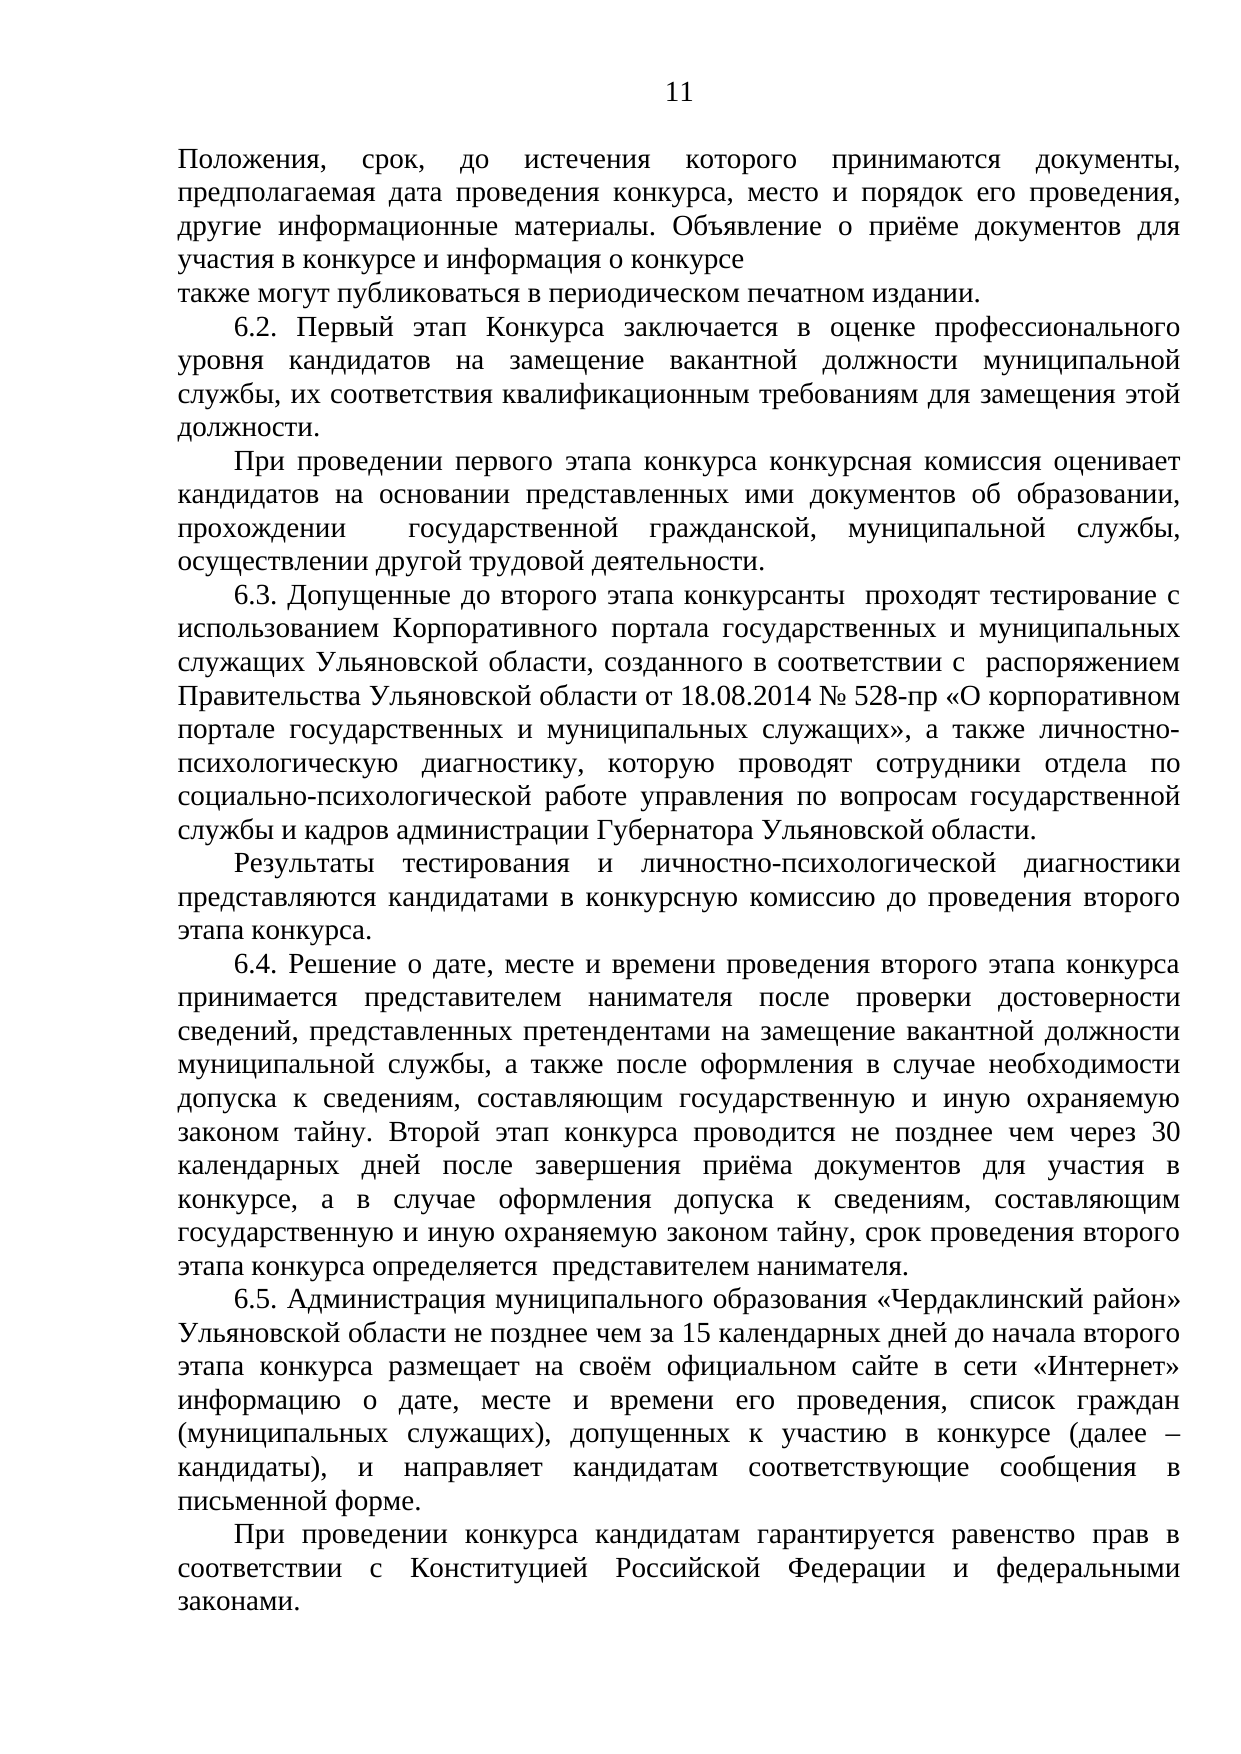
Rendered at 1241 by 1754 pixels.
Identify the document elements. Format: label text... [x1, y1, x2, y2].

text Результаты тестирования и личностно-психологической диагностики представляются кандидатами в конкурсную комиссию до проведения второго этапа конкурса. [177, 845, 1181, 946]
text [177, 141, 1181, 275]
text 6.5. Администрация муниципального образования «Чердаклинский район» Ульяновской области не позднее чем за 15 календарных дней до начала второго этапа конкурса размещает на своём официальном сайте в сети «Интернет» информацию о дате, месте и времени его проведения, список граждан (муниципальных служащих), допущенных к участию в конкурсе (далее – кандидаты), и направляет кандидатам соответствующие сообщения в письменной форме. [177, 1281, 1181, 1516]
text 6.3. Допущенные до второго этапа конкурсанты проходят тестирование с использованием Корпоративного портала государственных и муниципальных служащих Ульяновской области, созданного в соответствии с распоряжением Правительства Ульяновской области от 18.08.2014 № 528-пр «О корпоративном портале государственных и муниципальных служащих», а также личностно-психологическую диагностику, которую проводят сотрудники отдела по социально-психологической работе управления по вопросам государственной службы и кадров администрации Губернатора Ульяновской области. [177, 577, 1181, 845]
text При проведении первого этапа конкурса конкурсная комиссия оценивает кандидатов на основании представленных ими документов об образовании, прохождении государственной гражданской, муниципальной службы, осуществлении другой трудовой деятельности. [177, 443, 1181, 577]
text также могут публиковаться в периодическом печатном издании. [177, 275, 1181, 309]
text При проведении конкурса кандидатам гарантируется равенство прав в соответствии с Конституцией Российской Федерации и федеральными законами. [177, 1516, 1181, 1617]
text 6.4. Решение о дате, месте и времени проведения второго этапа конкурса принимается представителем нанимателя после проверки достоверности сведений, представленных претендентами на замещение вакантной должности муниципальной службы, а также после оформления в случае необходимости допуска к сведениям, составляющим государственную и иную охраняемую законом тайну. Второй этап конкурса проводится не позднее чем через 30 календарных дней после завершения приёма документов для участия в конкурсе, а в случае оформления допуска к сведениям, составляющим государственную и иную охраняемую законом тайну, срок проведения второго этапа конкурса определяется представителем нанимателя. [177, 946, 1181, 1281]
text 6.2. Первый этап Конкурса заключается в оценке профессионального уровня кандидатов на замещение вакантной должности муниципальной службы, их соответствия квалификационным требованиям для замещения этой должности. [177, 309, 1181, 443]
